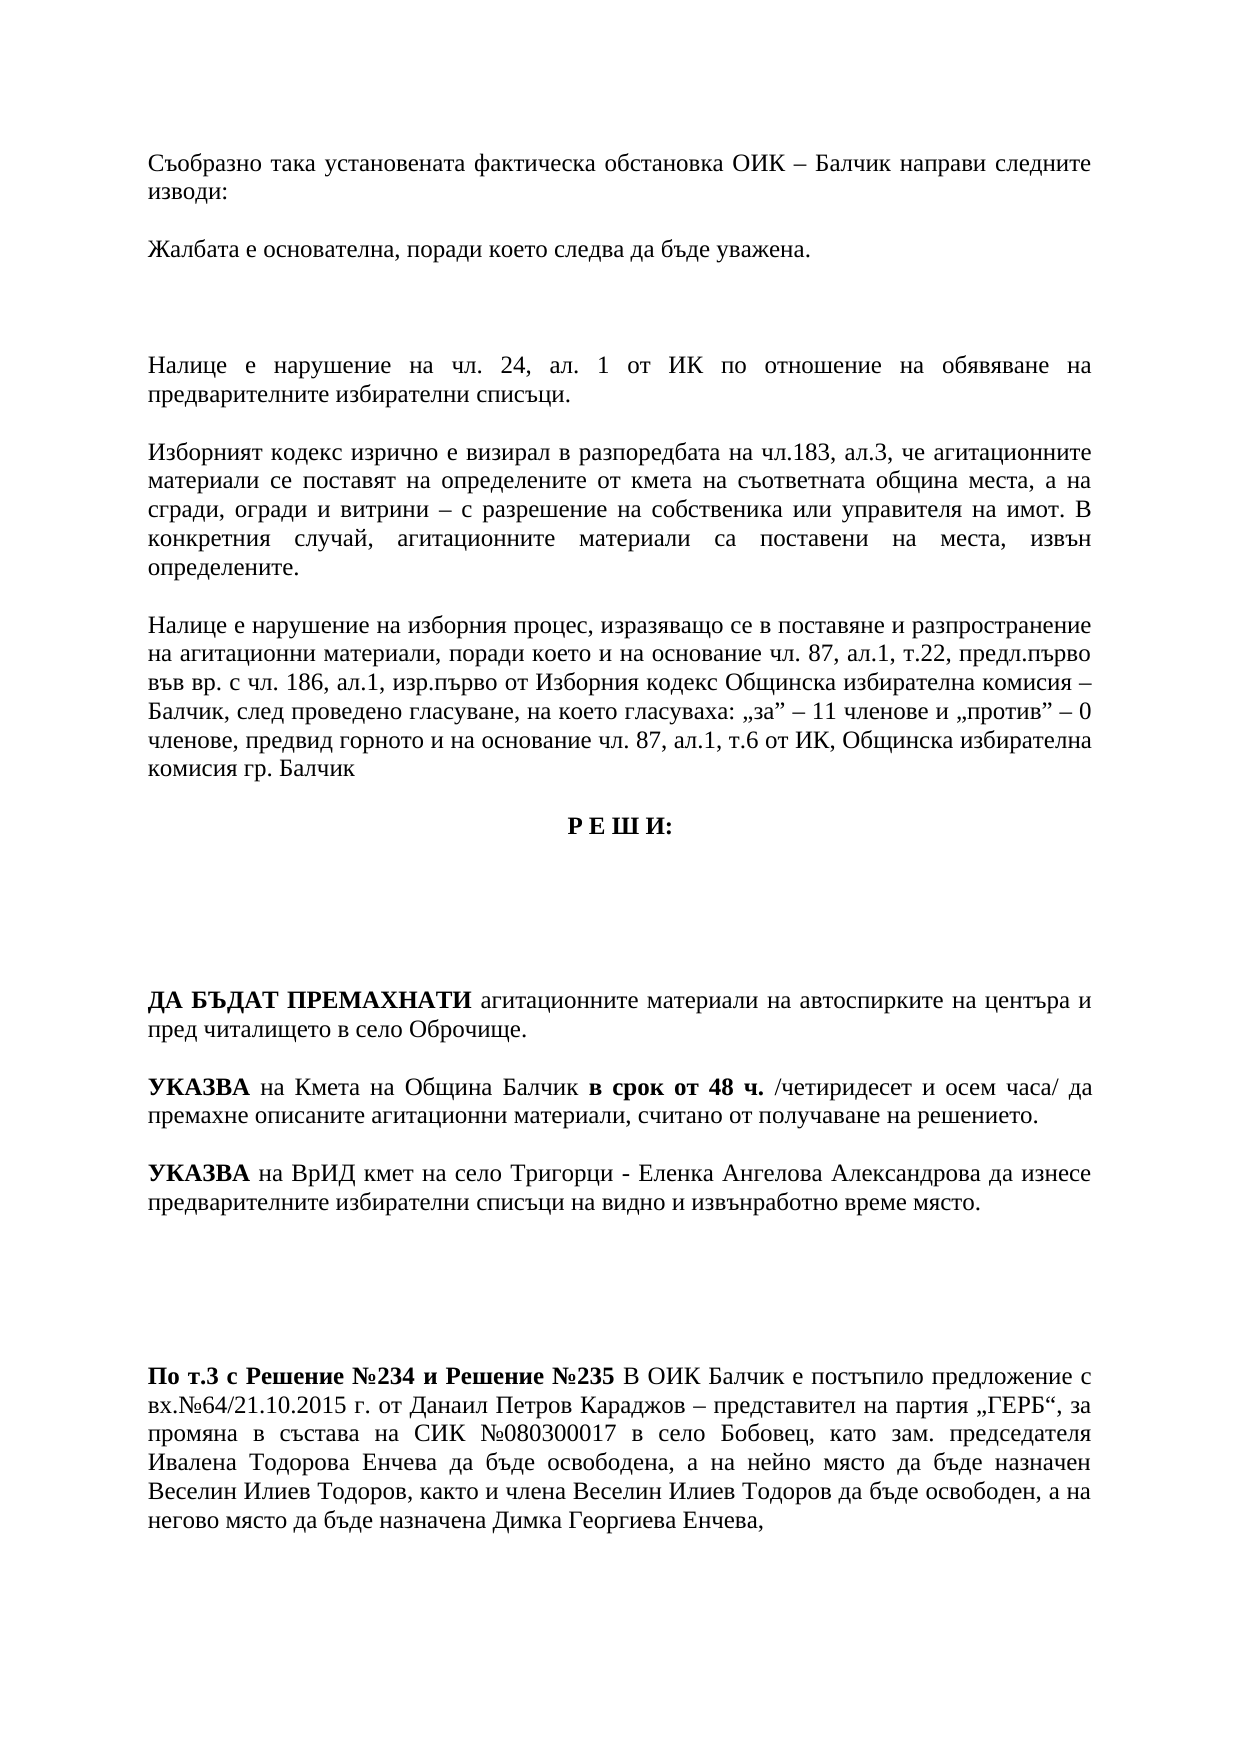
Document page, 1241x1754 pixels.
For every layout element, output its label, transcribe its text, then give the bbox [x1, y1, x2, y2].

text УКАЗВА на ВрИД кмет на село Тригорци - Еленка Ангелова Александрова да изнесе предварителните избирателни списъци на видно и извънработно време място. [148, 1158, 1093, 1216]
text Налице е нарушение на изборния процес, изразяващо се в поставяне и разпространение на агитационни материали, поради което и на основание чл. 87, ал.1, т.22, предл.първо във вр. с чл. 186, ал.1, изр.първо от Изборния кодекс Общинска избирателна комисия – Балчик, след проведено гласуване, на което гласуваха: „за” – 11 членове и „против” – 0 членове, предвид горното и на основание чл. 87, ал.1, т.6 от ИК, Общинска избирателна комисия гр. Балчик [148, 610, 1093, 782]
text Налице е нарушение на чл. 24, ал. 1 от ИК по отношение на обявяване на предварителните избирателни списъци. [148, 350, 1093, 408]
text По т.3 с Решение №234 и Решение №235 В ОИК Балчик е постъпило предложение с вх.№64/21.10.2015 г. от Данаил Петров Караджов – представител на партия „ГЕРБ“, за промяна в състава на СИК №080300017 в село Бобовец, като зам. председателя Ивалена Тодорова Енчева да бъде освободена, а на нейно място да бъде назначен Веселин Илиев Тодоров, както и члена Веселин Илиев Тодоров да бъде освободен, а на негово място да бъде назначена Димка Георгиева Енчева, [148, 1361, 1093, 1533]
text ДА БЪДАТ ПРЕМАХНАТИ агитационните материали на автоспирките на центъра и пред читалището в село Оброчище. [148, 985, 1093, 1043]
text УКАЗВА на Кмета на Община Балчик в срок от 48 ч. /четиридесет и осем часа/ да премахне описаните агитационни материали, считано от получаване на решението. [148, 1072, 1093, 1129]
text Изборният кодекс изрично е визирал в разпоредбата на чл.183, ал.3, че агитационните материали се поставят на определените от кмета на съответната община места, а на сгради, огради и витрини – с разрешение на собственика или управителя на имот. В конкретния случай, агитационните материали са поставени на места, извън определените. [148, 437, 1093, 581]
text Съобразно така установената фактическа обстановка ОИК – Балчик направи следните изводи: [148, 148, 1093, 205]
text Р Е Ш И: [148, 811, 1093, 840]
text Жалбата е основателна, поради което следва да бъде уважена. [148, 234, 1093, 263]
